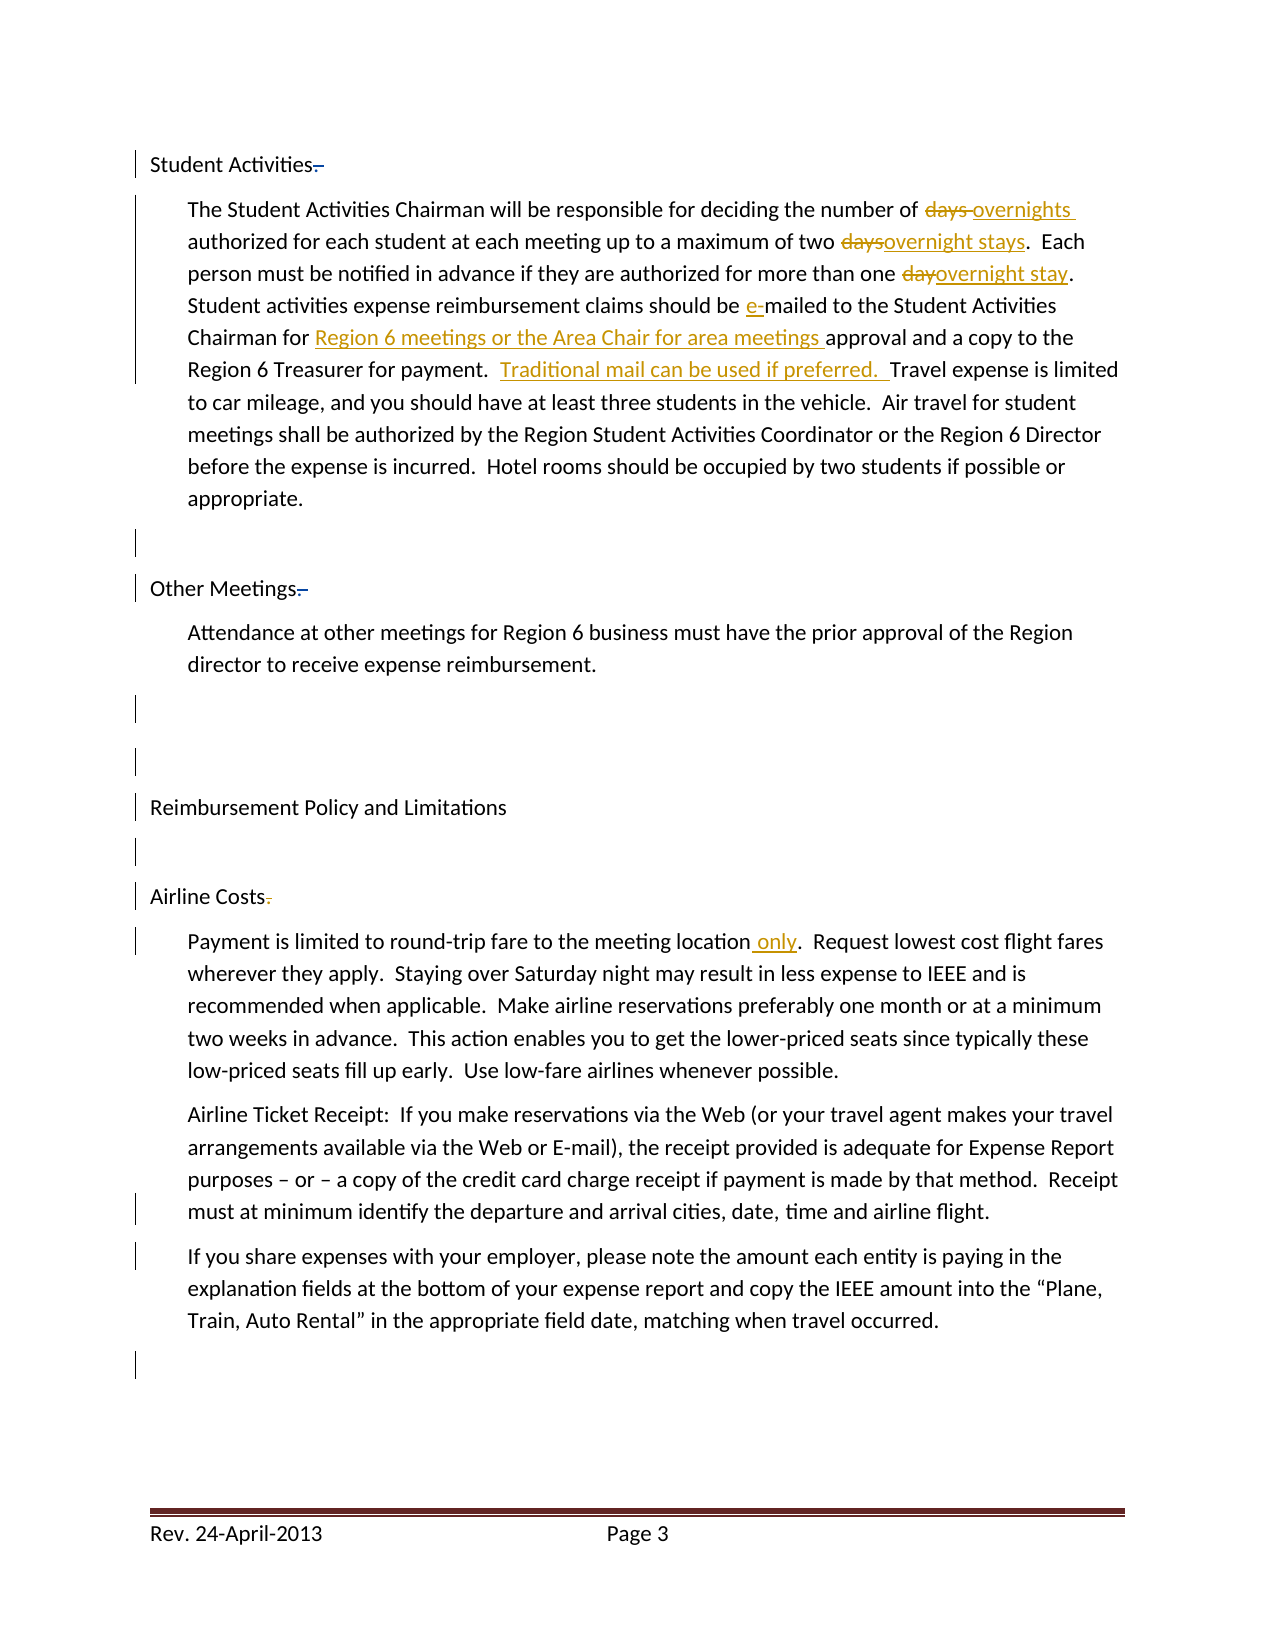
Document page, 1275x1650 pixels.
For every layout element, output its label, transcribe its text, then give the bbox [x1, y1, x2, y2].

text If you share expenses with your employer, please note the amount each entity is paying in the explanation fields at the bottom of your expense report and copy the IEEE amount into the “Plane, Train, Auto Rental” in the appropriate field date, matching when travel occurred. [187, 1242, 1125, 1334]
text The Student Activities Chairman will be responsible for deciding the number of authorized for each student at each meeting up to a maximum of two . Each person must be notified in advance if they are authorized for more than one . Student activities expense reimbursement claims should be mailed to the Student Activities Chairman for approval and a copy to the Region 6 Treasurer for payment. Travel expense is limited to car mileage, and you should have at least three students in the vehicle. Air travel for student meetings shall be authorized by the Region Student Activities Coordinator or the Region 6 Director before the expense is incurred. Hotel rooms should be occupied by two students if possible or appropriate. [187, 195, 1125, 512]
text Attendance at other meetings for Region 6 business must have the prior approval of the Region director to receive expense reimbursement. [187, 618, 1125, 679]
text Airline Costs [150, 882, 1125, 910]
text Payment is limited to round-trip fare to the meeting location. Request lowest cost flight fares wherever they apply. Staying over Saturday night may result in less expense to IEEE and is recommended when applicable. Make airline reservations preferably one month or at a minimum two weeks in advance. This action enables you to get the lower-priced seats since typically these low-priced seats fill up early. Use low-fare airlines whenever possible. [187, 927, 1125, 1084]
text Reimbursement Policy and Limitations [150, 793, 1125, 821]
text Other Meetings [150, 574, 1125, 602]
text Airline Ticket Receipt: If you make reservations via the Web (or your travel agent makes your travel arrangements available via the Web or E-mail), the receipt provided is adequate for Expense Report purposes – or – a copy of the credit card charge receipt if payment is made by that method. Receipt must at minimum identify the departure and arrival cities, date, time and airline flight. [187, 1101, 1125, 1225]
text Student Activities [150, 150, 1125, 178]
